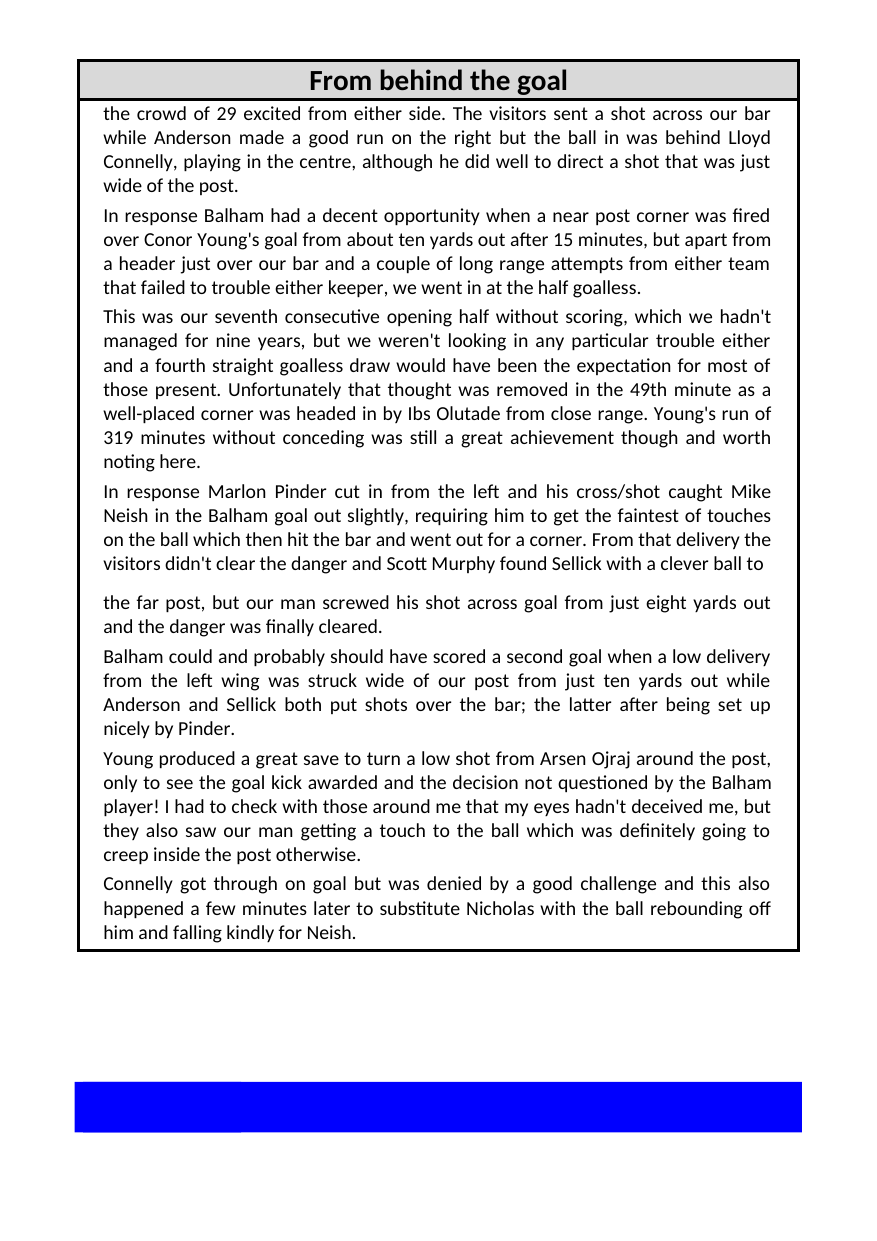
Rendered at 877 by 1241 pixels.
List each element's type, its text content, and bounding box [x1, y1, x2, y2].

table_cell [80, 101, 797, 949]
table_header From behind the goal [80, 62, 797, 98]
